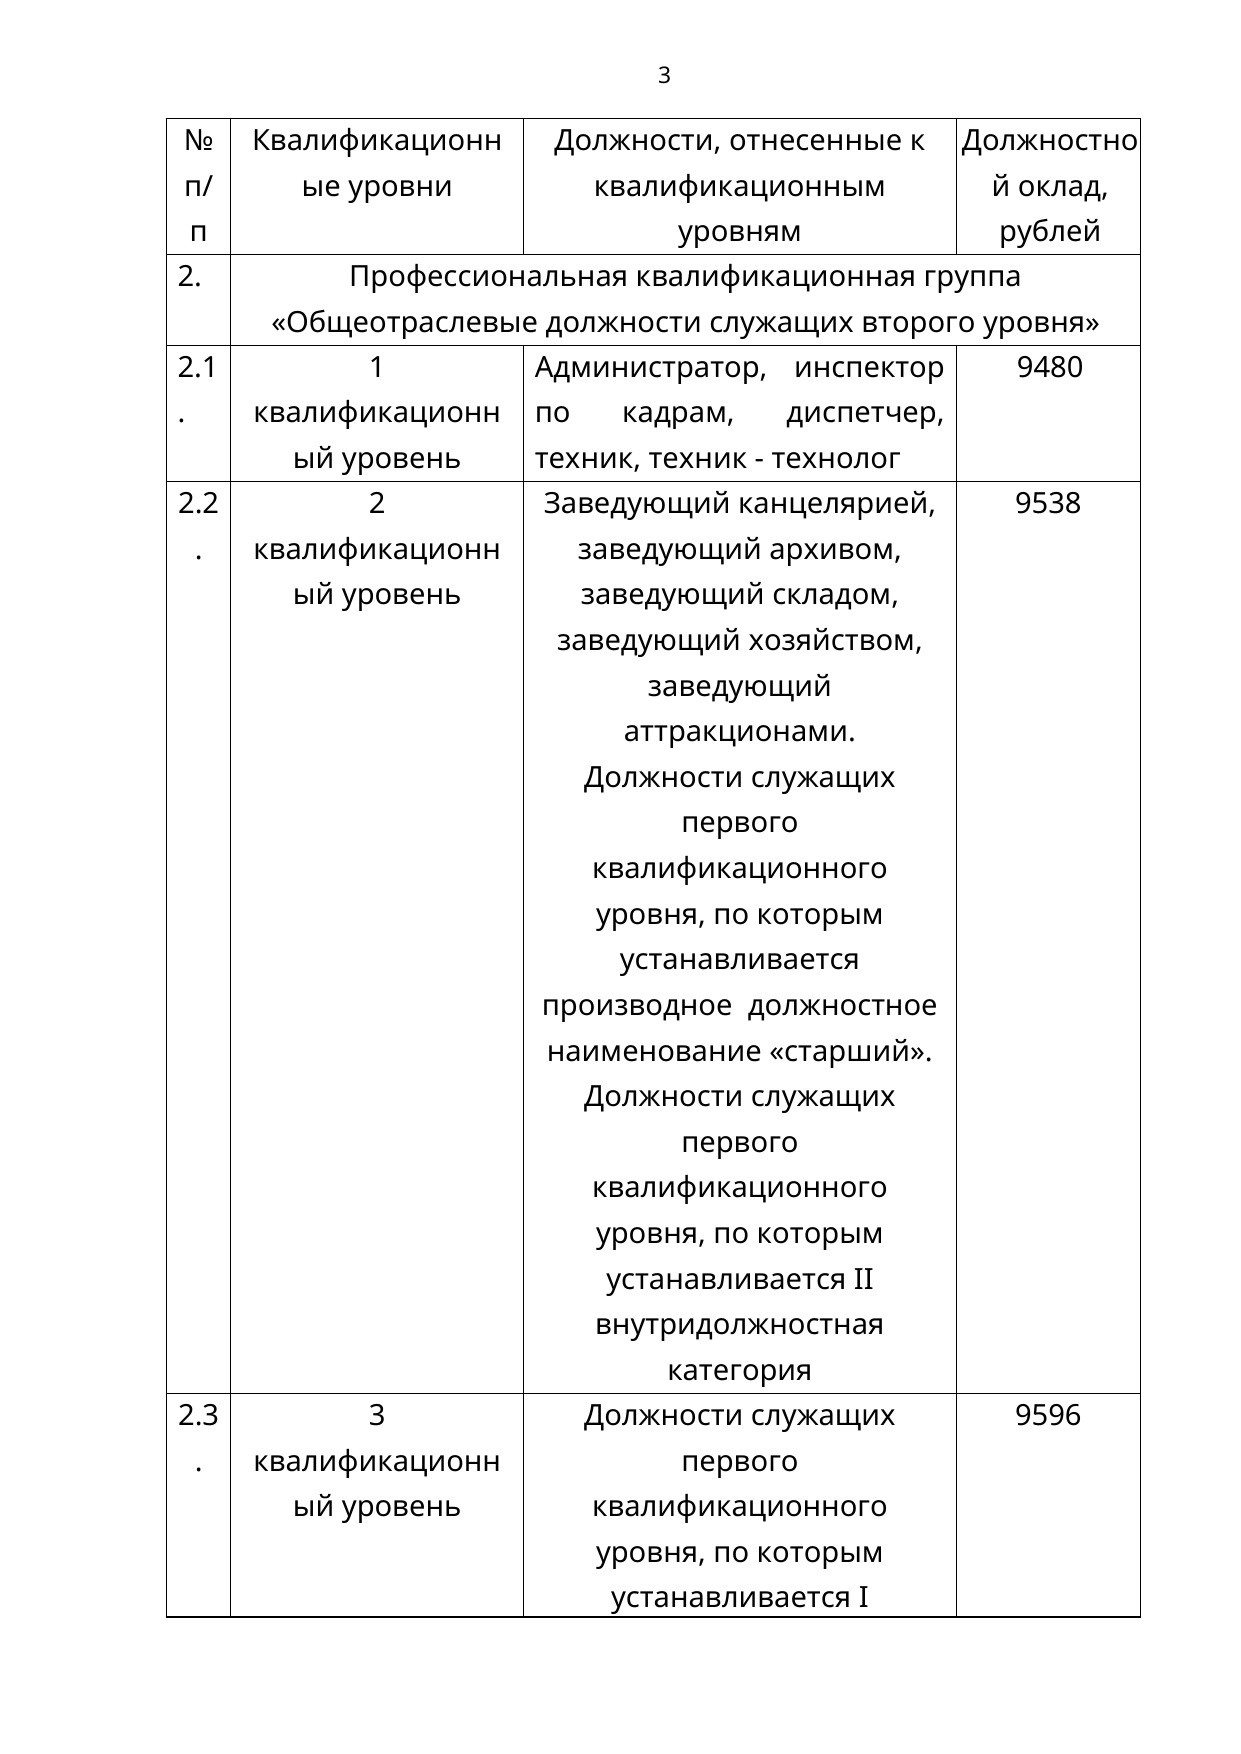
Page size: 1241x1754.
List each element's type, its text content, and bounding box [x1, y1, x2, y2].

table_cell 9596 [957, 1394, 1140, 1616]
table_header Должностной оклад, рублей [957, 119, 1140, 254]
table_cell 3 квалификационный уровень [231, 1394, 523, 1616]
table_cell Профессиональная квалификационная группа «Общеотраслевые должности служащих второго уровня» [231, 255, 1140, 345]
table_cell 9538 [957, 482, 1140, 1393]
table_cell 2 квалификационный уровень [231, 482, 523, 1393]
table_cell 2.3. [167, 1394, 230, 1616]
table_header Должности, отнесенные к квалификационным уровням [524, 119, 956, 254]
table_header № п/п [167, 119, 230, 254]
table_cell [524, 1394, 956, 1616]
table_cell Администратор, инспектор по кадрам, диспетчер, техник, техник - технолог [524, 346, 956, 481]
table_cell 1 квалификационный уровень [231, 346, 523, 481]
table_cell 2.2. [167, 482, 230, 1393]
table_cell 2. [167, 255, 230, 345]
table_cell Заведующий канцелярией, заведующий архивом, заведующий складом, заведующий хозяйством, заведующий аттракционами. Должности служащих первого квалификационного уровня, по которым устанавливается производное должностное наименование «старший». Должности служащих первого квалификационного уровня, по которым устанавливается II внутридолжностная категория [524, 482, 956, 1393]
table_header Квалификационные уровни [231, 119, 523, 254]
table_cell 2.1. [167, 346, 230, 481]
table_cell 9480 [957, 346, 1140, 481]
